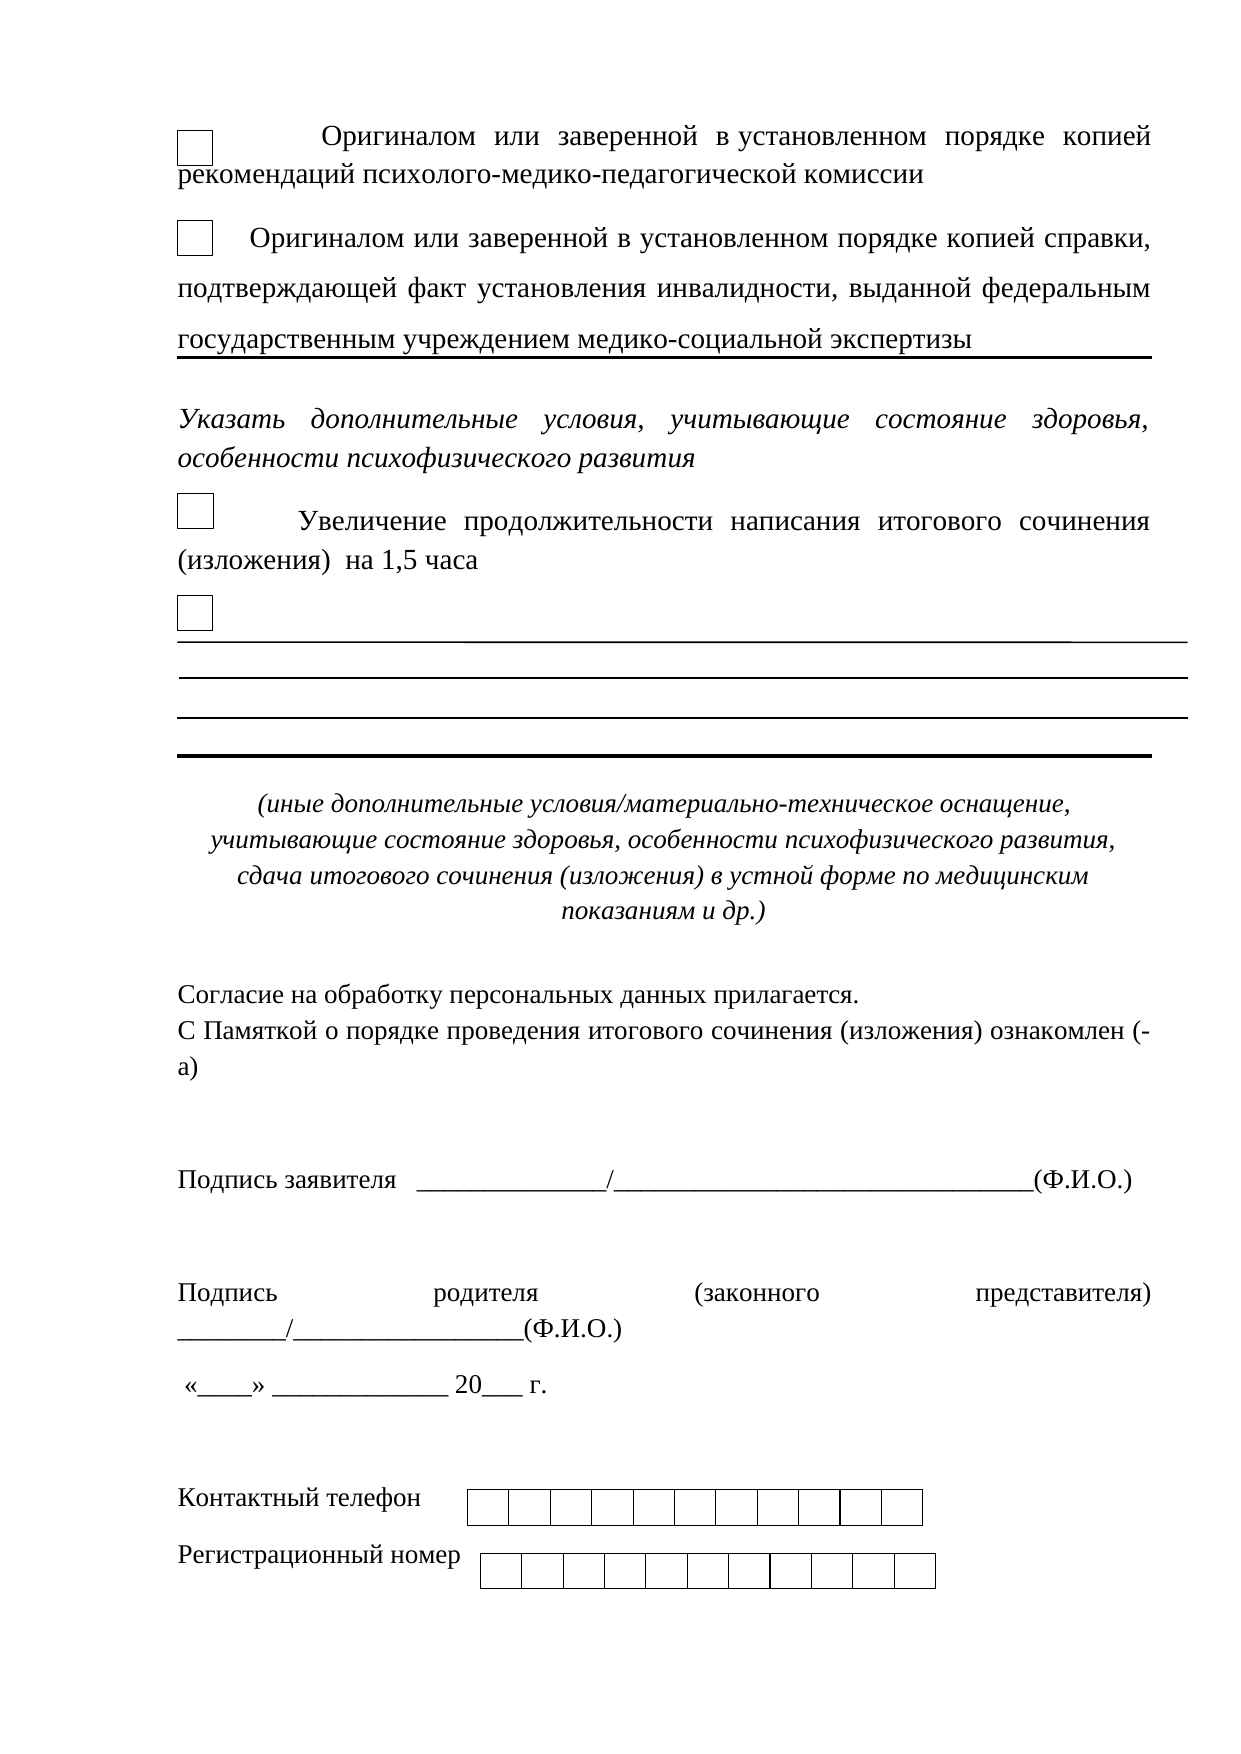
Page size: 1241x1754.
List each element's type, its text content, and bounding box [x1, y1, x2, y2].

table_header [853, 1554, 894, 1588]
text Указать дополнительные условия, учитывающие состояние здоровья, особенности психофизического развития [177, 401, 1152, 473]
text Оригиналом или заверенной в установленном порядке копией справки, подтверждающей факт установления инвалидности, выданной федеральным государственным учреждением медико-социальной экспертизы [177, 220, 1152, 356]
table_header [564, 1554, 604, 1588]
table_header [841, 1490, 881, 1525]
table_header [592, 1490, 633, 1525]
table_header [688, 1554, 728, 1588]
table_header [895, 1554, 935, 1588]
text «____» _____________ 20___ г. [177, 1368, 1152, 1399]
text (иные дополнительные условия/материально-техническое оснащение, учитывающие состояние здоровья, особенности психофизического развития, сдача итогового сочинения (изложения) в устной форме по медицинским показаниям и др.) [177, 787, 1152, 926]
table_header [551, 1490, 591, 1525]
table_header [522, 1554, 563, 1588]
text Согласие на обработку персональных данных прилагается. [177, 978, 1152, 1009]
table_header [634, 1490, 674, 1525]
table_header [509, 1490, 550, 1525]
table_header [771, 1554, 811, 1588]
table_header [882, 1490, 922, 1525]
text Увеличение продолжительности написания итогового сочинения (изложения) на 1,5 часа [177, 503, 1152, 576]
text Контактный телефон [177, 1482, 1152, 1513]
text Регистрационный номер [177, 1538, 1152, 1569]
table_header [605, 1554, 645, 1588]
text Подпись заявителя ______________/_______________________________(Ф.И.О.) [177, 1163, 1152, 1194]
text Подпись родителя (законного представителя) ________/_________________(Ф.И.О.) [177, 1276, 1152, 1343]
table_header [468, 1490, 508, 1525]
table_header [729, 1554, 769, 1588]
table_header [758, 1490, 798, 1525]
table_header [812, 1554, 852, 1588]
table_header [675, 1490, 715, 1525]
table_header [799, 1490, 839, 1525]
table_header [481, 1554, 521, 1588]
text Оригиналом или заверенной в установленном порядке копией рекомендаций психолого-медико-педагогической комиссии [177, 118, 1152, 190]
text C Памяткой о порядке проведения итогового сочинения (изложения) ознакомлен (-а) [177, 1014, 1152, 1081]
table_header [646, 1554, 687, 1588]
table_header [716, 1490, 757, 1525]
